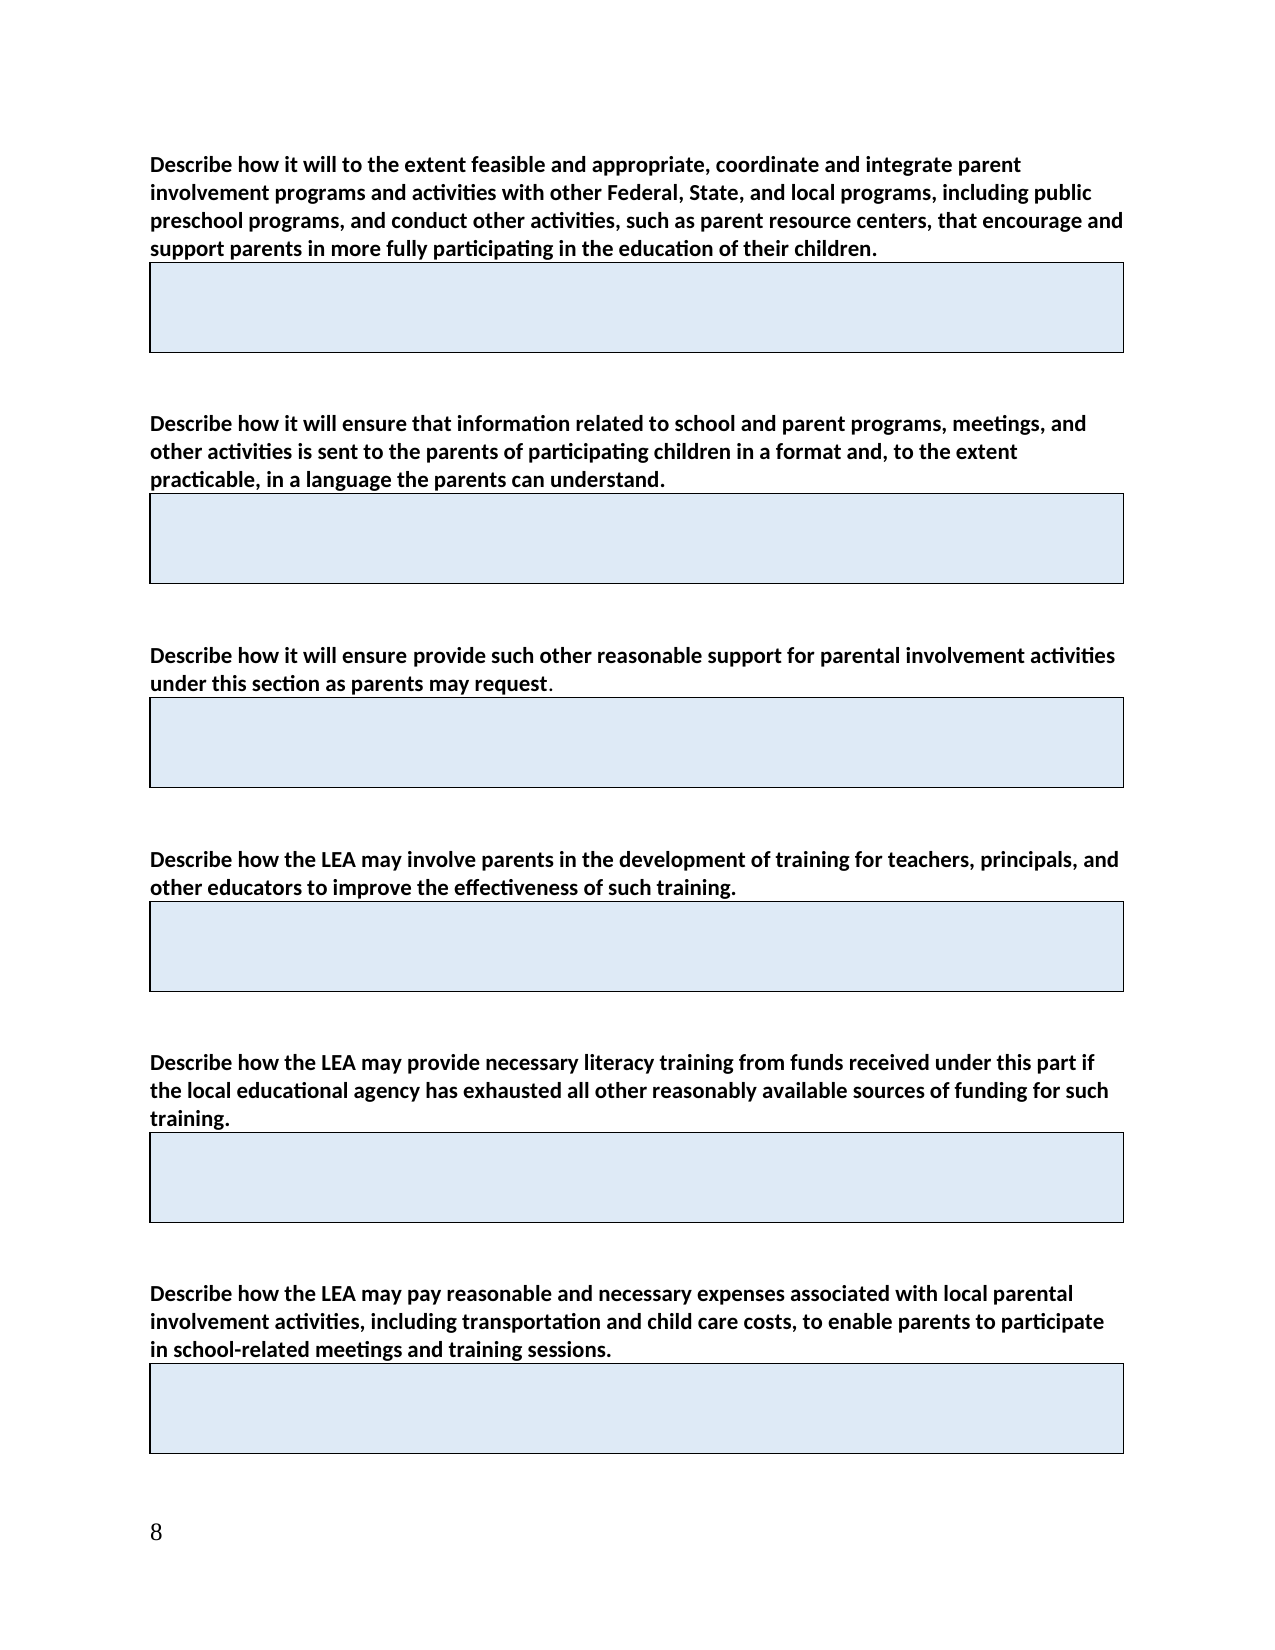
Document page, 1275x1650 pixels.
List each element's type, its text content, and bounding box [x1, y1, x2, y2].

table_header [151, 263, 1123, 352]
text Describe how the LEA may involve parents in the development of training for teachers, principals, and other educators to improve the effectiveness of such training. [150, 845, 1125, 901]
text Describe how the LEA may pay reasonable and necessary expenses associated with local parental involvement activities, including transportation and child care costs, to enable parents to participate in school-related meetings and training sessions. [150, 1279, 1125, 1363]
table_header [151, 1133, 1123, 1222]
text Describe how it will to the extent feasible and appropriate, coordinate and integrate parent involvement programs and activities with other Federal, State, and local programs, including public preschool programs, and conduct other activities, such as parent resource centers, that encourage and support parents in more fully participating in the education of their children. [150, 150, 1125, 262]
table_header [151, 698, 1123, 787]
text Describe how it will ensure that information related to school and parent programs, meetings, and other activities is sent to the parents of participating children in a format and, to the extent practicable, in a language the parents can understand. [150, 409, 1125, 493]
table_header [151, 1364, 1123, 1453]
text Describe how the LEA may provide necessary literacy training from funds received under this part if the local educational agency has exhausted all other reasonably available sources of funding for such training. [150, 1048, 1125, 1132]
table_header [151, 494, 1123, 583]
table_header [151, 902, 1123, 991]
text Describe how it will ensure provide such other reasonable support for parental involvement activities under this section as parents may request. [150, 641, 1125, 697]
